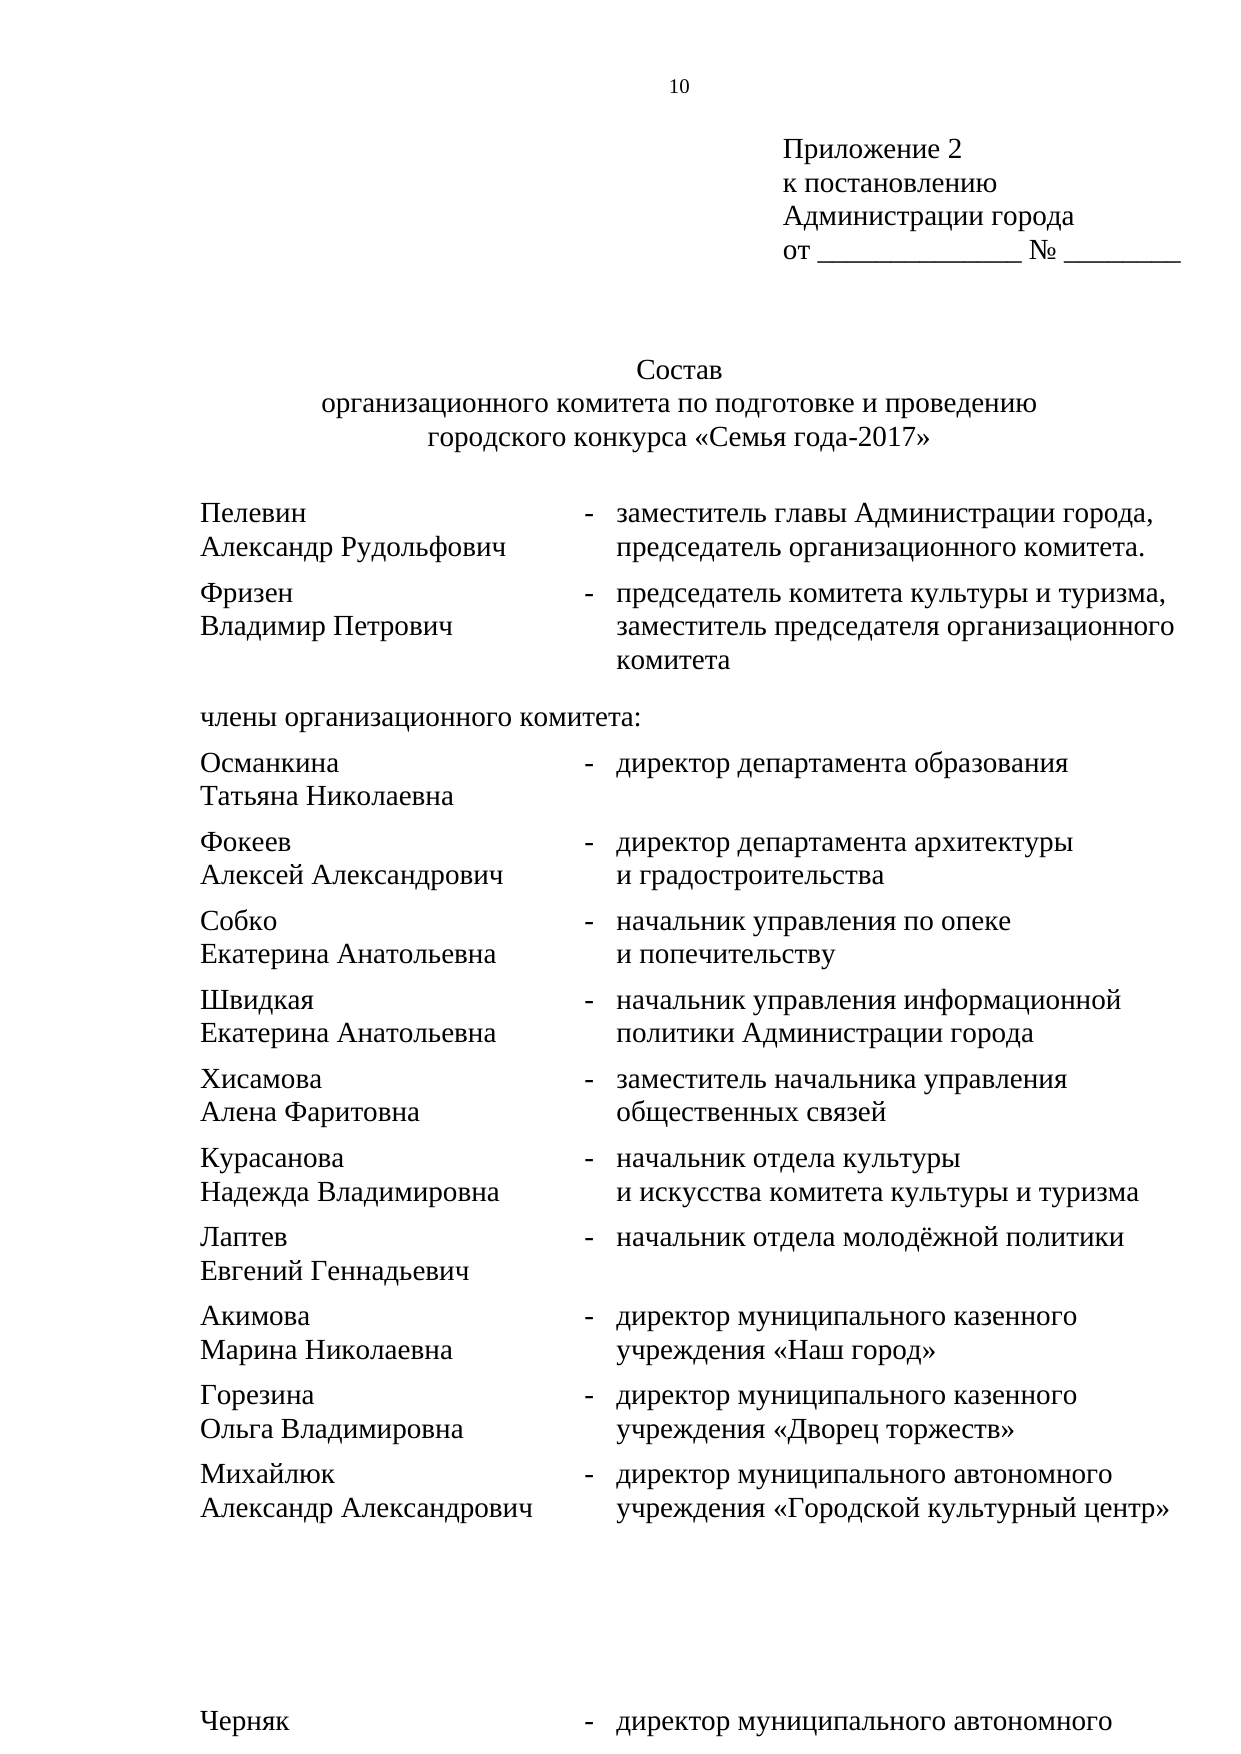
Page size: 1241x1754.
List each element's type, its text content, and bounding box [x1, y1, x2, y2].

table_cell Курасанова Надежда Владимировна [189, 1140, 546, 1219]
table_cell начальник отдела молодёжной политики [605, 1219, 1207, 1298]
table_cell директор департамента образования [605, 745, 1207, 824]
table_cell - [546, 982, 605, 1061]
table_cell Акимова Марина Николаевна [189, 1298, 546, 1377]
table_cell Османкина Татьяна Николаевна [189, 745, 546, 824]
table_cell Горезина Ольга Владимировна [189, 1377, 546, 1456]
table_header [189, 1703, 546, 1754]
table_cell - [546, 824, 605, 903]
subtitle Состав [177, 352, 1181, 385]
text от ______________ № ________ [783, 232, 1181, 266]
table_cell - [546, 575, 605, 687]
table_cell - [546, 1061, 605, 1140]
table_header - [546, 496, 605, 575]
table_cell члены организационного комитета: [189, 687, 1207, 745]
table_header заместитель главы Администрации города, председатель организационного комитета. [605, 496, 1207, 575]
table_cell - [546, 903, 605, 982]
table_cell - [546, 1377, 605, 1456]
table_cell - [546, 1219, 605, 1298]
table_cell - [546, 1140, 605, 1219]
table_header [605, 1703, 1207, 1754]
table_cell директор департамента архитектуры и градостроительства [605, 824, 1207, 903]
text Администрации города [783, 198, 1181, 232]
table_cell директор муниципального автономного учреждения «Городской культурный центр» [605, 1456, 1207, 1535]
table_header Пелевин Александр Рудольфович [189, 496, 546, 575]
table_header - [546, 1703, 605, 1754]
table_cell председатель комитета культуры и туризма, заместитель председателя организационного комитета [605, 575, 1207, 687]
table_cell Хисамова Алена Фаритовна [189, 1061, 546, 1140]
table_cell директор муниципального казенного учреждения «Наш город» [605, 1298, 1207, 1377]
table_cell начальник отдела культуры и искусства комитета культуры и туризма [605, 1140, 1207, 1219]
table_cell - [546, 1456, 605, 1535]
subtitle городского конкурса «Семья года-2017» [177, 419, 1181, 452]
text к постановлению [783, 165, 1181, 198]
table_cell начальник управления по опеке и попечительству [605, 903, 1207, 982]
table_cell - [546, 1298, 605, 1377]
table_cell Фризен Владимир Петрович [189, 575, 546, 687]
table_cell Собко Екатерина Анатольевна [189, 903, 546, 982]
table_cell начальник управления информационной политики Администрации города [605, 982, 1207, 1061]
table_cell Швидкая Екатерина Анатольевна [189, 982, 546, 1061]
table_cell - [546, 745, 605, 824]
table_cell Лаптев Евгений Геннадьевич [189, 1219, 546, 1298]
table_cell Михайлюк Александр Александрович [189, 1456, 546, 1535]
table_cell директор муниципального казенного учреждения «Дворец торжеств» [605, 1377, 1207, 1456]
table_cell Фокеев Алексей Александрович [189, 824, 546, 903]
subtitle Приложение 2 [783, 131, 1181, 165]
table_cell заместитель начальника управления общественных связей [605, 1061, 1207, 1140]
subtitle организационного комитета по подготовке и проведению [177, 385, 1181, 419]
